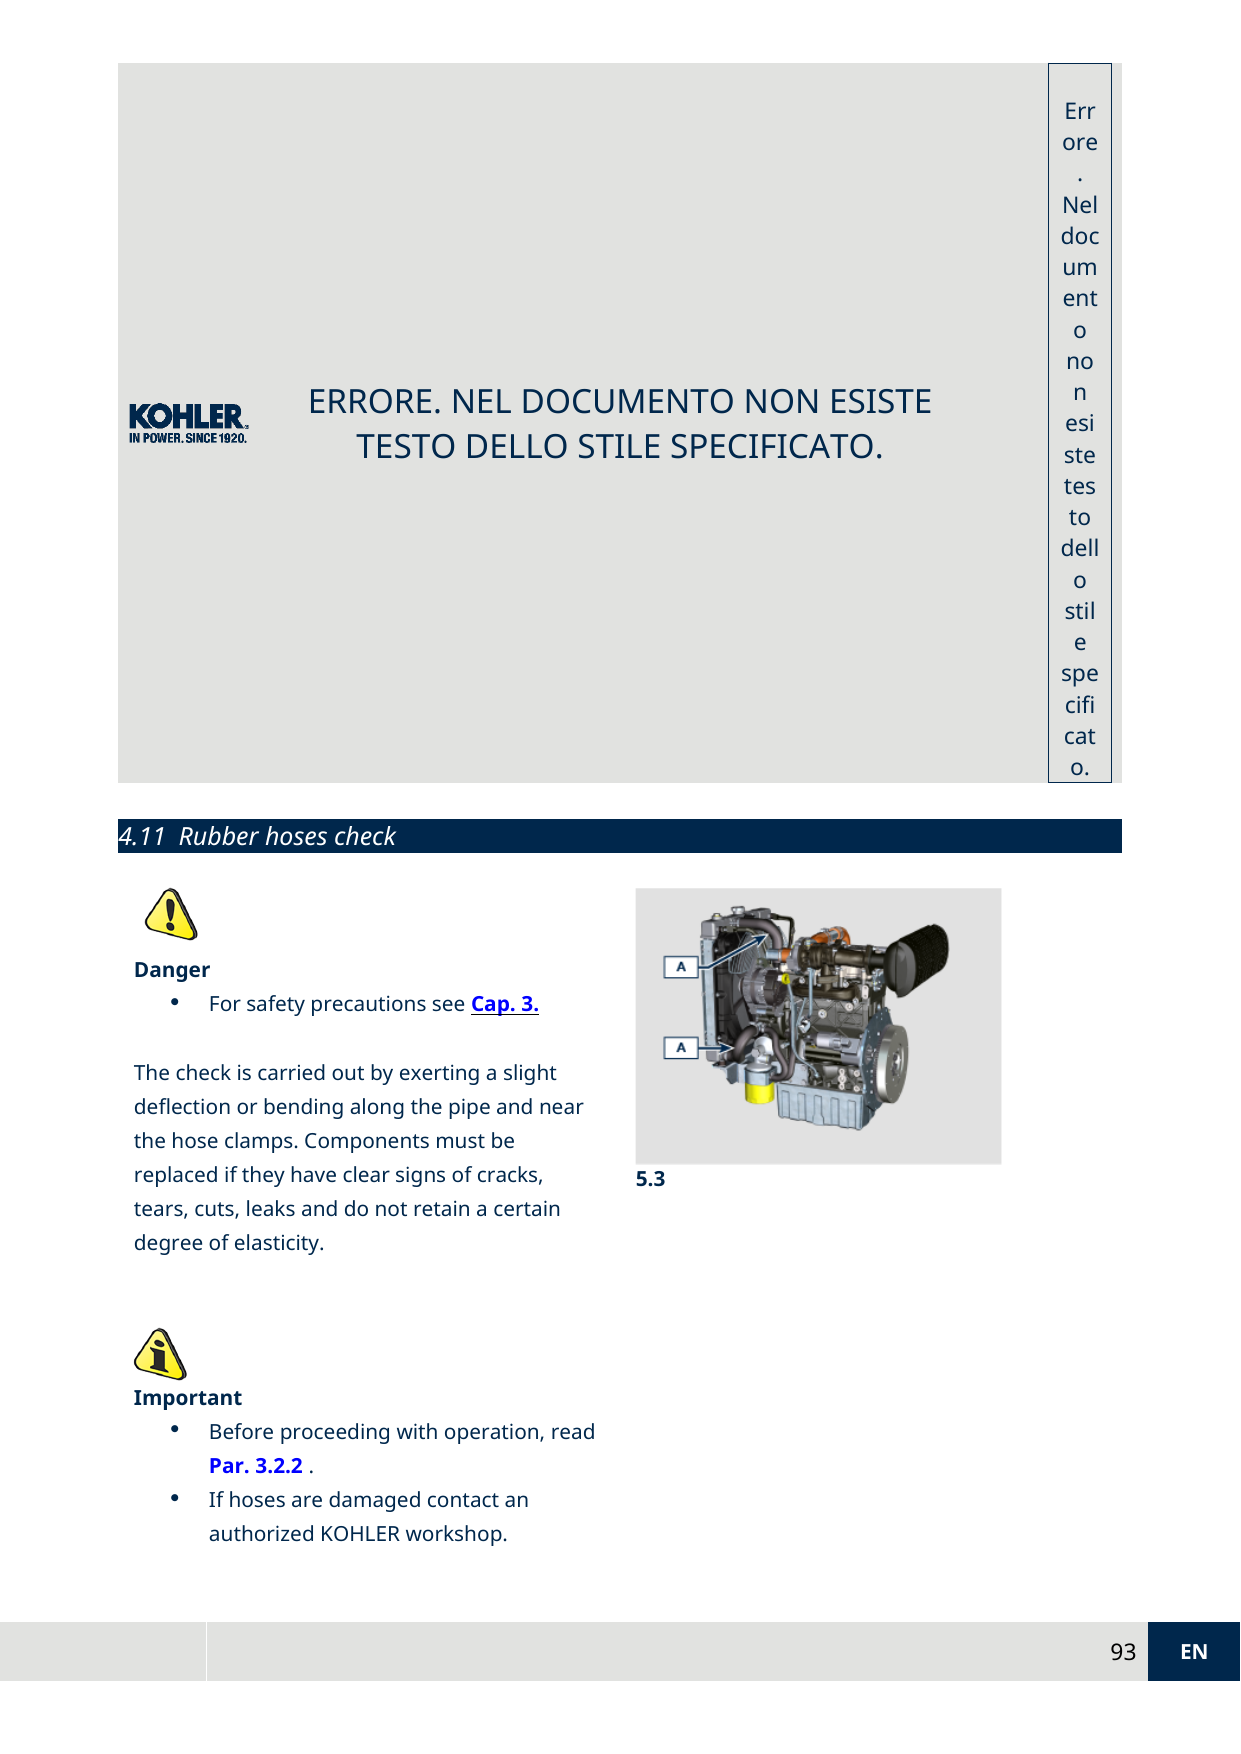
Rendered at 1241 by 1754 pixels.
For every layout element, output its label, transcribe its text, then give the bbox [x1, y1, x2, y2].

table_header Danger For safety precautions see Cap. 3. The check is carried out by exerting a slight deflection or bending along the pipe and near the hose clamps. Components must be replaced if they have clear signs of cracks, tears, cuts, leaks and do not retain a certain degree of elasticity. Important Before proceeding with operation, read Par. 3.2.2 . If hoses are damaged contact an authorized KOHLER workshop. For other pipes not illustrated refer to the technical documentation of the vehicle. [118, 872, 620, 1566]
picture [144, 887, 198, 941]
picture [635, 887, 1003, 1165]
picture [129, 403, 249, 443]
picture [133, 1327, 187, 1381]
table_header 5.3 [620, 872, 1122, 1566]
subtitle Rubber hoses check [118, 819, 1122, 853]
